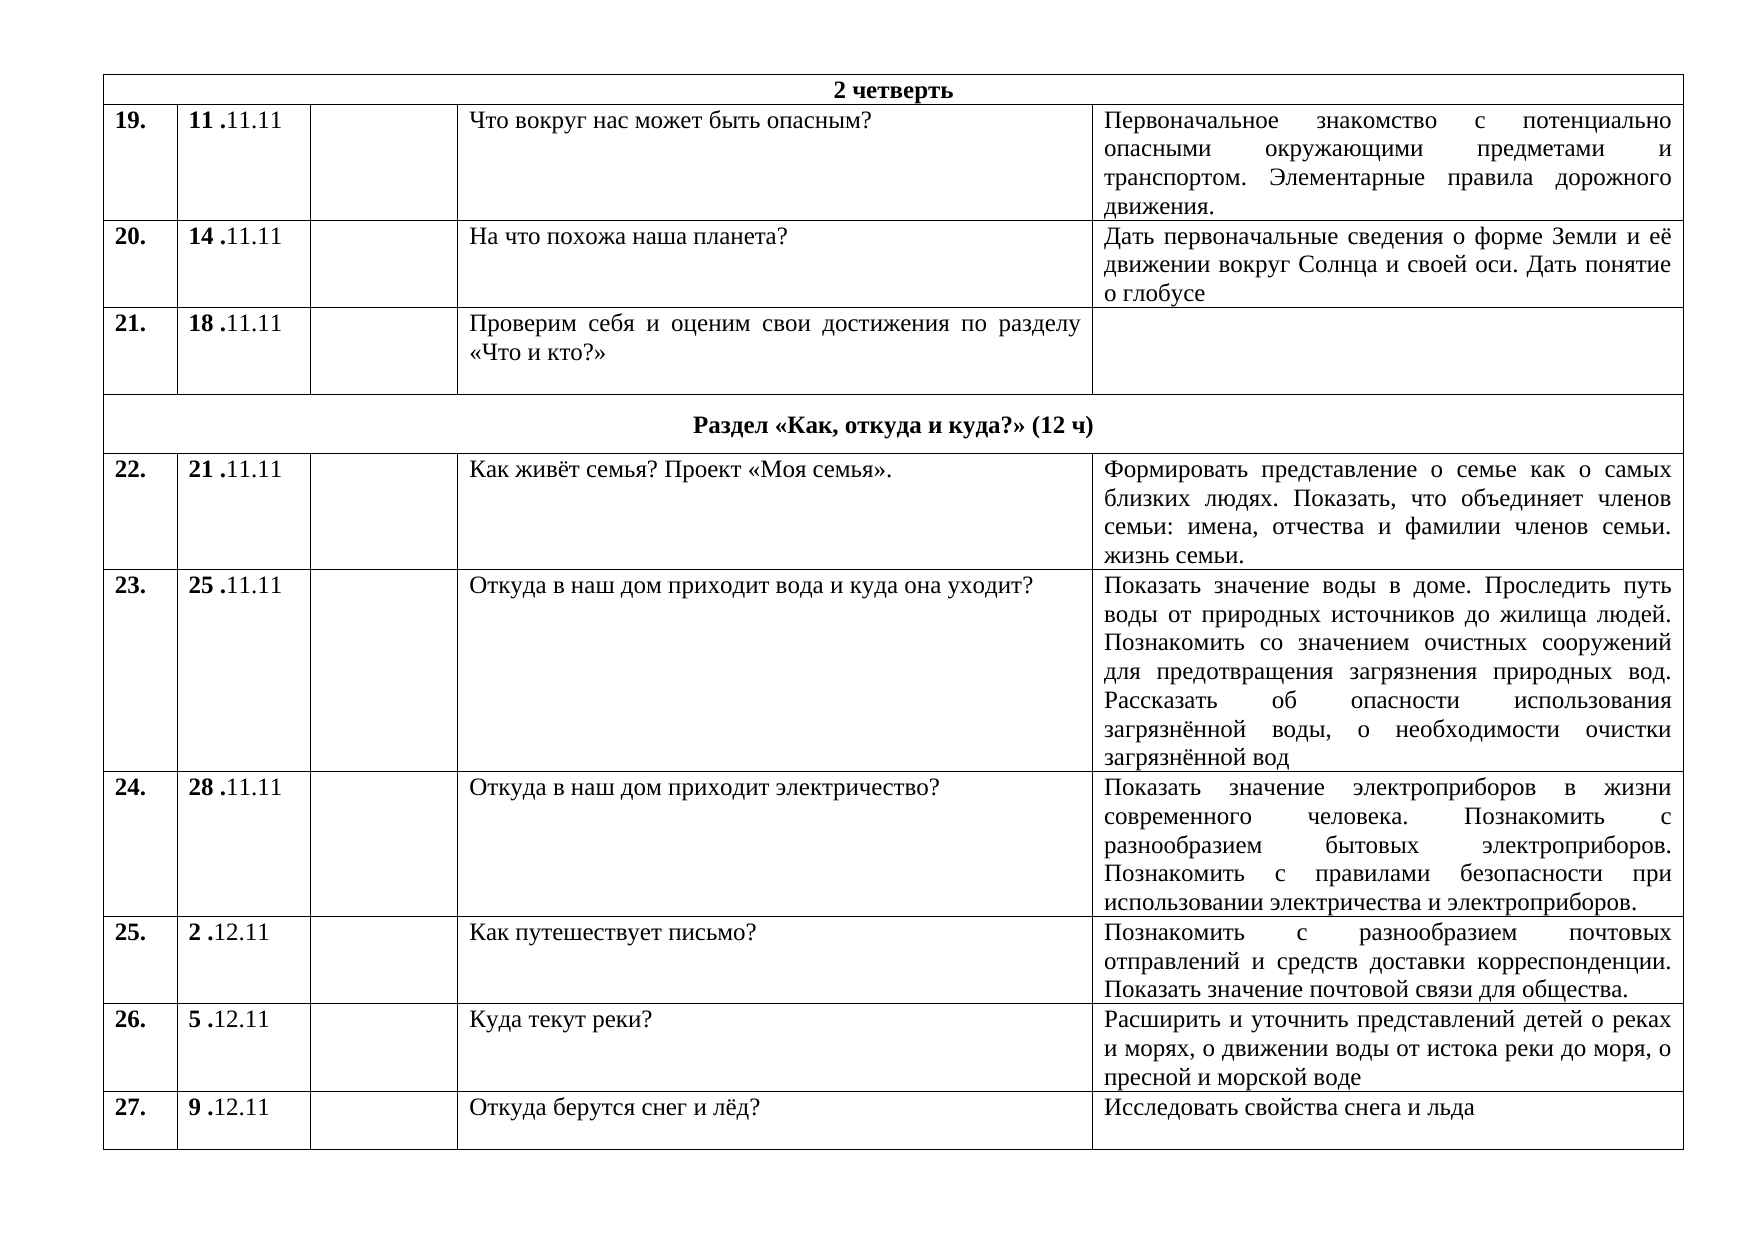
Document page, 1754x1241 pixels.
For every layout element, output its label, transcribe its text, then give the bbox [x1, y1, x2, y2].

table_cell 11 .11.11 [178, 105, 310, 220]
table_cell Показать значение воды в доме. Проследить путь воды от природных источников до жилища людей. Познакомить со значением очистных сооружений для предотвращения загрязнения природных вод. Рассказать об опасности использования загрязнённой воды, о необходимости очистки загрязнённой вод [1093, 570, 1683, 771]
table_cell 21 .11.11 [178, 454, 310, 569]
table_cell На что похожа наша планета? [458, 221, 1092, 307]
table_cell 22. [104, 454, 177, 569]
table_cell Откуда в наш дом приходит электричество? [458, 772, 1092, 916]
table_cell Куда текут реки? [458, 1004, 1092, 1091]
table_cell [311, 1092, 457, 1149]
table_cell Первоначальное знакомство с потенциально опасными окружающими предметами и транспортом. Элементарные правила дорожного движения. [1093, 105, 1683, 220]
table_cell 21. [104, 308, 177, 394]
table_cell 28 .11.11 [178, 772, 310, 916]
table_cell [311, 1004, 457, 1091]
table_cell 14 .11.11 [178, 221, 310, 307]
table_cell [311, 454, 457, 569]
table_cell Как живёт семья? Проект «Моя семья». [458, 454, 1092, 569]
table_cell 5 .12.11 [178, 1004, 310, 1091]
table_cell 9 .12.11 [178, 1092, 310, 1149]
table_cell 25. [104, 917, 177, 1003]
table_cell Как путешествует письмо? [458, 917, 1092, 1003]
table_cell [1093, 308, 1683, 394]
table_cell 26. [104, 1004, 177, 1091]
table_cell Что вокруг нас может быть опасным? [458, 105, 1092, 220]
table_cell Исследовать свойства снега и льда [1093, 1092, 1683, 1149]
table_cell Формировать представление о семье как о самых близких людях. Показать, что объединяет членов семьи: имена, отчества и фамилии членов семьи. жизнь семьи. [1093, 454, 1683, 569]
table_cell Расширить и уточнить представлений детей о реках и морях, о движении воды от истока реки до моря, о пресной и морской воде [1093, 1004, 1683, 1091]
table_cell 19. [104, 105, 177, 220]
table_cell Познакомить с разнообразием почтовых отправлений и средств доставки корреспонденции. Показать значение почтовой связи для общества. [1093, 917, 1683, 1003]
table_cell [311, 105, 457, 220]
table_cell Раздел «Как, откуда и куда?» (12 ч) [104, 395, 1683, 453]
table_cell 23. [104, 570, 177, 771]
table_cell [311, 772, 457, 916]
table_cell Откуда в наш дом приходит вода и куда она уходит? [458, 570, 1092, 771]
table_cell 25 .11.11 [178, 570, 310, 771]
table_cell 24. [104, 772, 177, 916]
table_cell Проверим себя и оценим свои достижения по разделу «Что и кто?» [458, 308, 1092, 394]
table_cell [311, 221, 457, 307]
table_cell [311, 570, 457, 771]
table_cell 27. [104, 1092, 177, 1149]
table_cell 20. [104, 221, 177, 307]
table_cell [311, 308, 457, 394]
table_cell Показать значение электроприборов в жизни современного человека. Познакомить с разнообразием бытовых электроприборов. Познакомить с правилами безопасности при использовании электричества и электроприборов. [1093, 772, 1683, 916]
table_header 2 четверть [104, 75, 1683, 104]
table_cell [311, 917, 457, 1003]
table_cell 18 .11.11 [178, 308, 310, 394]
table_cell 2 .12.11 [178, 917, 310, 1003]
table_cell Дать первоначальные сведения о форме Земли и её движении вокруг Солнца и своей оси. Дать понятие о глобусе [1093, 221, 1683, 307]
table_cell Откуда берутся снег и лёд? [458, 1092, 1092, 1149]
